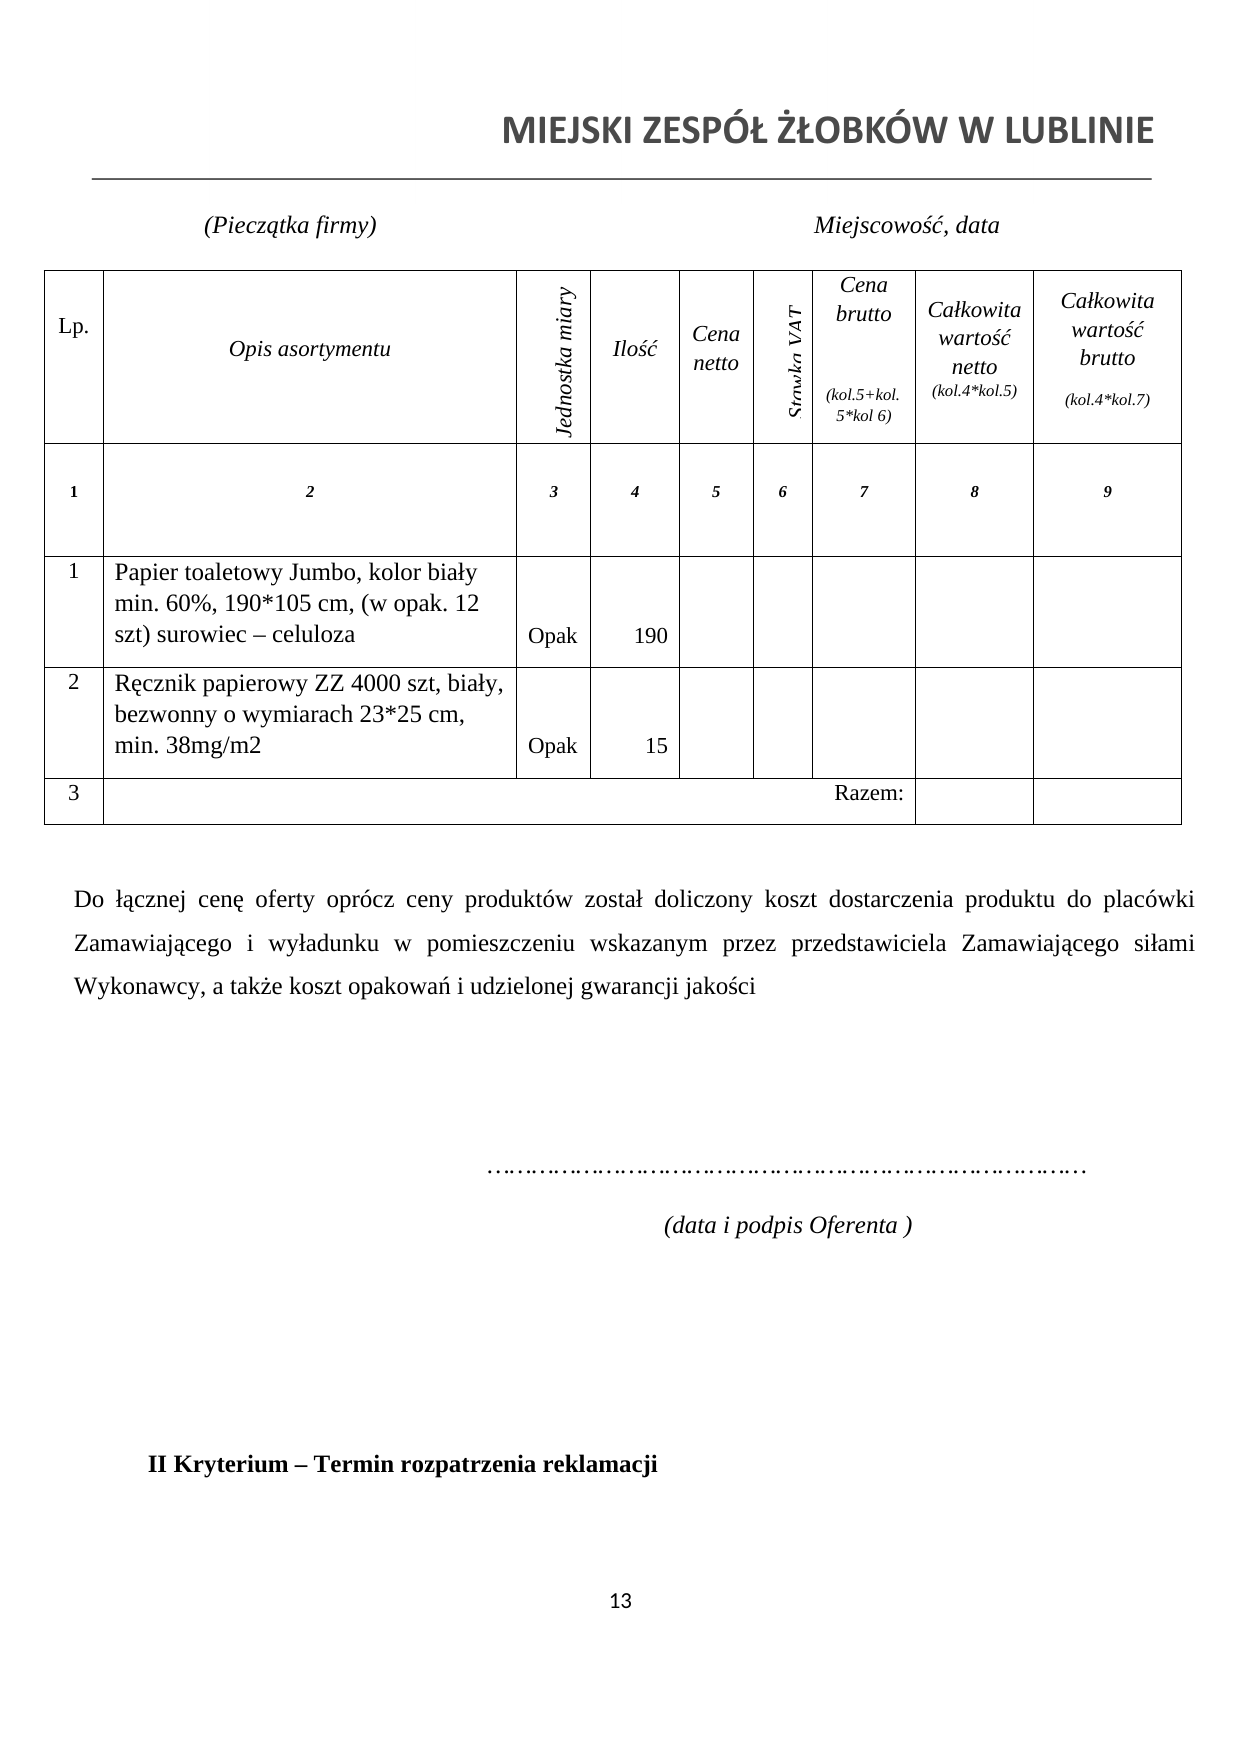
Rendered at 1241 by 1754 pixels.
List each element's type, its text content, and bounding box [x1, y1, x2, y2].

text (Pieczątka firmy) Miejscowość, data [148, 203, 1093, 239]
table_cell Papier toaletowy Jumbo, kolor biały min. 60%, 190*105 cm, (w opak. 12 szt) surowiec – celuloza [104, 557, 516, 667]
table_cell [1034, 779, 1181, 824]
table_cell [916, 779, 1033, 824]
table_header Jednostka miary [517, 271, 590, 443]
table_cell 5 [680, 444, 753, 556]
table_header Cena brutto (kol.5+kol.5*kol 6) [813, 271, 915, 443]
table_cell 7 [813, 444, 915, 556]
table_cell Ręcznik papierowy ZZ 4000 szt, biały, bezwonny o wymiarach 23*25 cm, min. 38mg/m2 [104, 668, 516, 777]
text II Kryterium – Termin rozpatrzenia reklamacji [148, 1449, 1093, 1478]
table_cell 4 [591, 444, 679, 556]
table_header Stawka VAT [754, 271, 812, 443]
table_cell 8 [916, 444, 1033, 556]
table_cell [754, 668, 812, 777]
table_cell [1034, 557, 1181, 667]
table_cell [916, 557, 1033, 667]
table_cell 1 [45, 557, 103, 667]
table_header Całkowita wartość netto (kol.4*kol.5) [916, 271, 1033, 443]
table_cell 9 [1034, 444, 1181, 556]
table_cell [813, 668, 915, 777]
table_cell 2 [104, 444, 516, 556]
text Do łącznej cenę oferty oprócz ceny produktów został doliczony koszt dostarczenia produktu do placówki Zamawiającego i wyładunku w pomieszczeniu wskazanym przez przedstawiciela Zamawiającego siłami Wykonawcy, a także koszt opakowań i udzielonej gwarancji jakości [74, 884, 1196, 999]
table_cell 3 [45, 779, 103, 824]
table_cell [1034, 668, 1181, 777]
table_header Opis asortymentu [104, 271, 516, 443]
table_cell 15 [591, 668, 679, 777]
text (data i podpis Oferenta ) [605, 1210, 1093, 1239]
picture [3, 0, 1239, 203]
table_cell 2 [45, 668, 103, 777]
table_cell 3 [517, 444, 590, 556]
table_header Ilość [591, 271, 679, 443]
table_header Lp. [45, 271, 103, 443]
text ……………………………………………………………………… [487, 1150, 1093, 1179]
table_cell [680, 557, 753, 667]
table_cell [916, 668, 1033, 777]
table_cell [754, 557, 812, 667]
table_cell [813, 557, 915, 667]
table_header Cena netto [680, 271, 753, 443]
table_cell Opak [517, 557, 590, 667]
table_cell [680, 668, 753, 777]
table_cell 190 [591, 557, 679, 667]
table_header Całkowita wartość brutto (kol.4*kol.7) [1034, 271, 1181, 443]
table_cell 1 [45, 444, 103, 556]
table_cell Opak [517, 668, 590, 777]
table_cell Razem: [104, 779, 915, 824]
table_cell 6 [754, 444, 812, 556]
